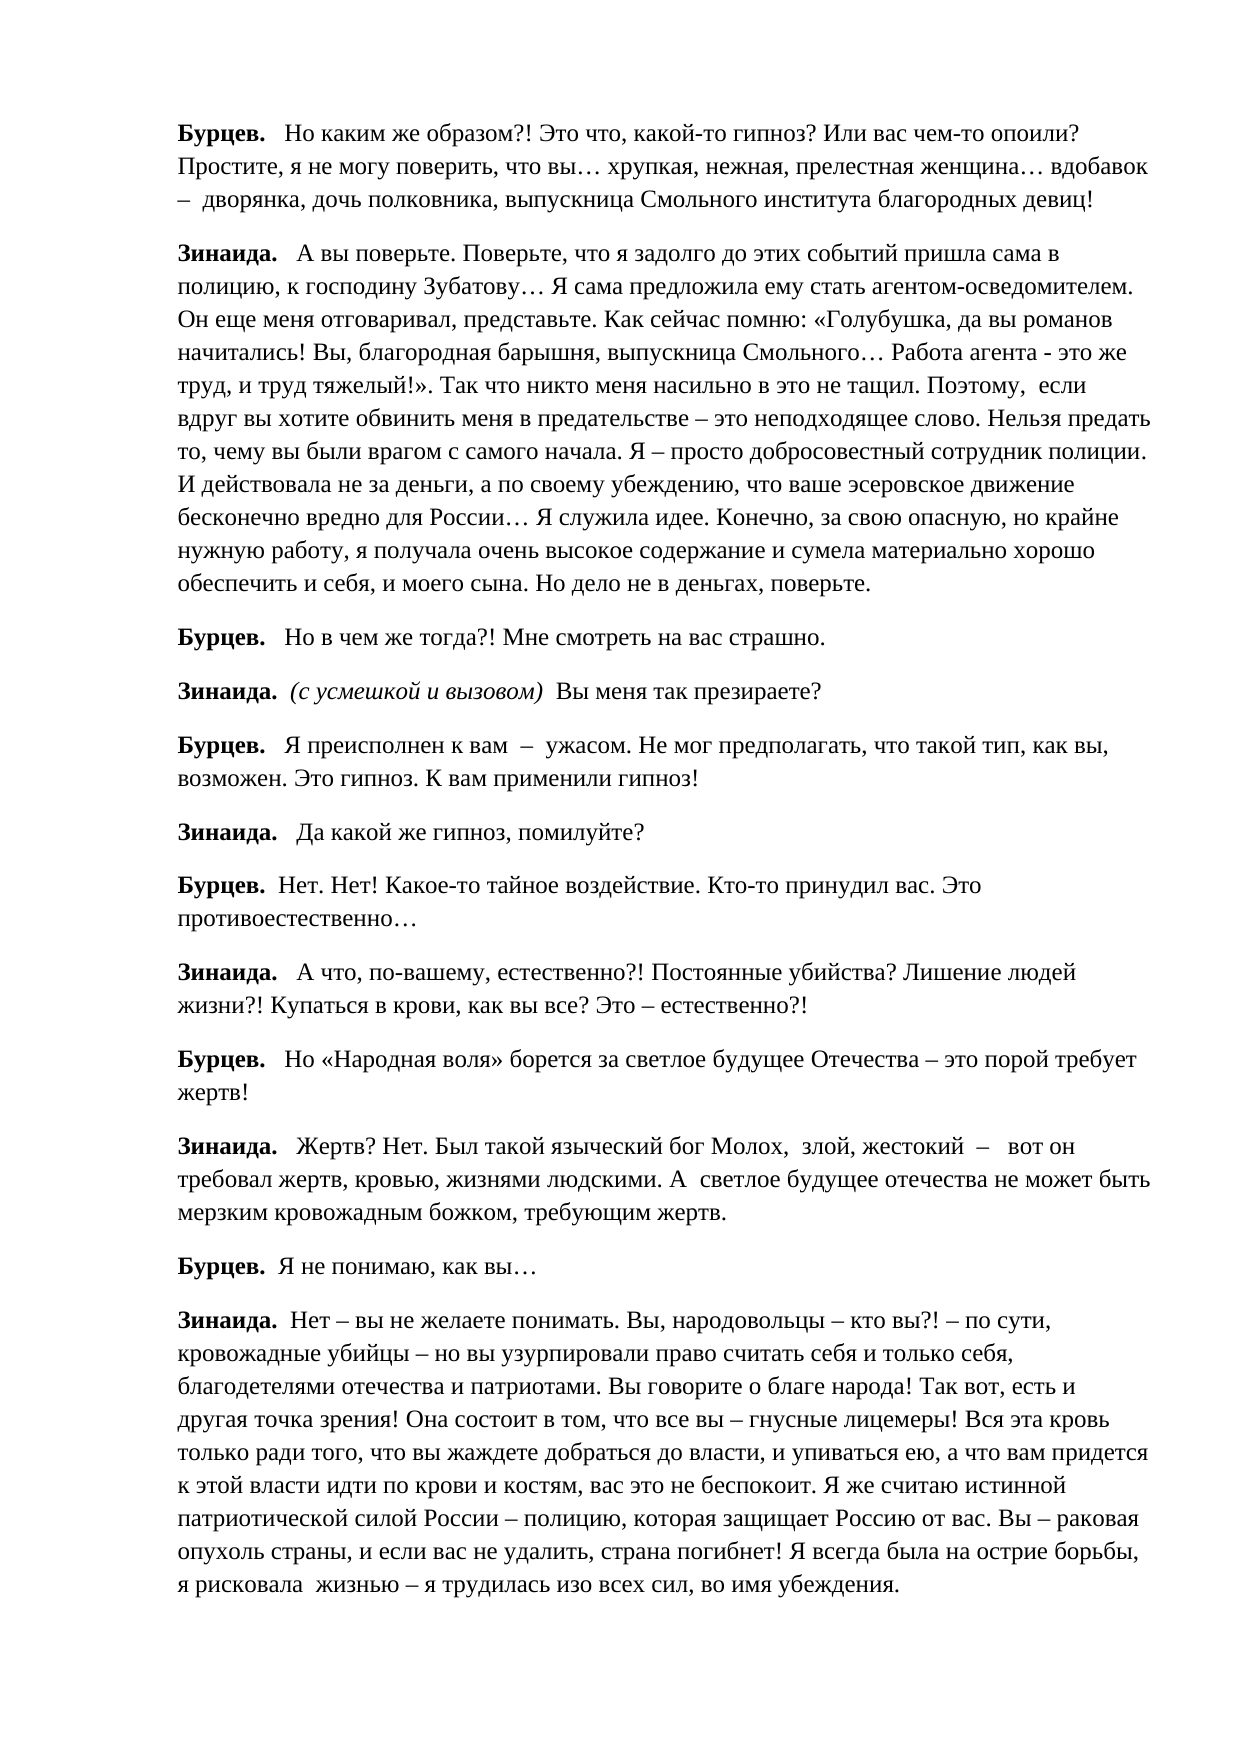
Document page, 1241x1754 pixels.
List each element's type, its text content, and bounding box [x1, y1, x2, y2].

text Бурцев. Я преисполнен к вам – ужасом. Не мог предполагать, что такой тип, как вы, возможен. Это гипноз. К вам применили гипноз! [177, 730, 1152, 792]
text Зинаида. А вы поверьте. Поверьте, что я задолго до этих событий пришла сама в полицию, к господину Зубатову… Я сама предложила ему стать агентом-осведомителем. Он еще меня отговаривал, представьте. Как сейчас помню: «Голубушка, да вы романов начитались! Вы, благородная барышня, выпускница Смольного… Работа агента - это же труд, и труд тяжелый!». Так что никто меня насильно в это не тащил. Поэтому, если вдруг вы хотите обвинить меня в предательстве – это неподходящее слово. Нельзя предать то, чему вы были врагом с самого начала. Я – просто добросовестный сотрудник полиции. И действовала не за деньги, а по своему убеждению, что ваше эсеровское движение бесконечно вредно для России… Я служила идее. Конечно, за свою опасную, но крайне нужную работу, я получала очень высокое содержание и сумела материально хорошо обеспечить и себя, и моего сына. Но дело не в деньгах, поверьте. [177, 238, 1152, 597]
text Бурцев. Но в чем же тогда?! Мне смотреть на вас страшно. [177, 622, 1152, 651]
text Бурцев. Но «Народная воля» борется за светлое будущее Отечества – это порой требует жертв! [177, 1044, 1152, 1106]
text Зинаида. А что, по-вашему, естественно?! Постоянные убийства? Лишение людей жизни?! Купаться в крови, как вы все? Это – естественно?! [177, 957, 1152, 1019]
text Зинаида. Нет – вы не желаете понимать. Вы, народовольцы – кто вы?! – по сути, кровожадные убийцы – но вы узурпировали право считать себя и только себя, благодетелями отечества и патриотами. Вы говорите о благе народа! Так вот, есть и другая точка зрения! Она состоит в том, что все вы – гнусные лицемеры! Вся эта кровь только ради того, что вы жаждете добраться до власти, и упиваться ею, а что вам придется к этой власти идти по крови и костям, вас это не беспокоит. Я же считаю истинной патриотической силой России – полицию, которая защищает Россию от вас. Вы – раковая опухоль страны, и если вас не удалить, страна погибнет! Я всегда была на острие борьбы, я рисковала жизнью – я трудилась изо всех сил, во имя убеждения. [177, 1305, 1152, 1598]
text Бурцев. Я не понимаю, как вы… [177, 1251, 1152, 1280]
text Зинаида. Да какой же гипноз, помилуйте? [177, 817, 1152, 845]
text Бурцев. Но каким же образом?! Это что, какой-то гипноз? Или вас чем-то опоили? Простите, я не могу поверить, что вы… хрупкая, нежная, прелестная женщина… вдобавок – дворянка, дочь полковника, выпускница Смольного института благородных девиц! [177, 118, 1152, 213]
text Зинаида. Жертв? Нет. Был такой языческий бог Молох, злой, жестокий – вот он требовал жертв, кровью, жизнями людскими. А светлое будущее отечества не может быть мерзким кровожадным божком, требующим жертв. [177, 1131, 1152, 1226]
text Бурцев. Нет. Нет! Какое-то тайное воздействие. Кто-то принудил вас. Это противоестественно… [177, 871, 1152, 932]
text Зинаида. (с усмешкой и вызовом) Вы меня так презираете? [177, 676, 1152, 705]
